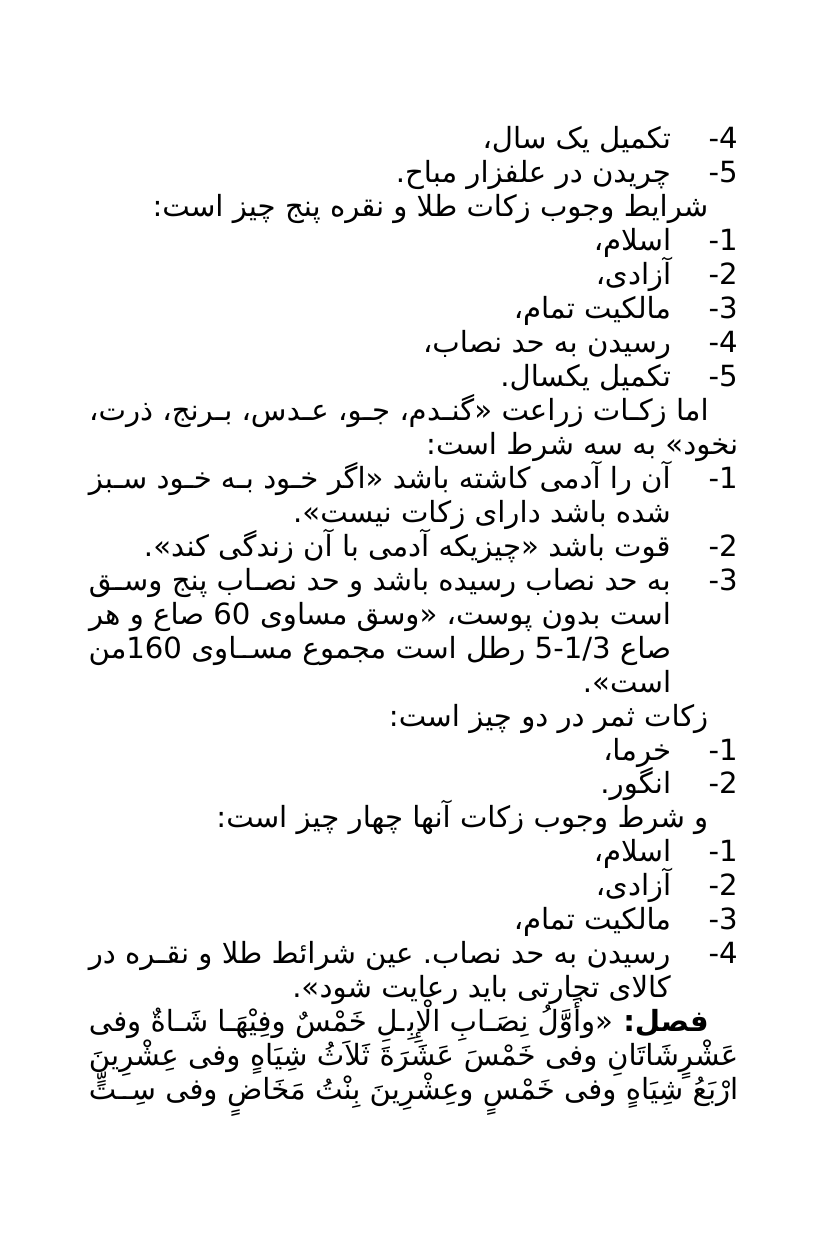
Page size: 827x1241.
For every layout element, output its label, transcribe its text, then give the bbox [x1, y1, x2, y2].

list آزادی، [89, 257, 708, 291]
list تکمیل یکسال. [89, 359, 708, 393]
text و شرط وجوب زکات آنها چهار چیز است: [89, 801, 738, 835]
list آزادی، [89, 869, 708, 903]
text شرایط وجوب زکات طلا و نقره پنج چیز است: [89, 189, 738, 223]
list رسیدن به حد نصاب. عین شرائط طلا و نقره در کالای تجارتی باید رعایت شود». [89, 937, 708, 1004]
list اسلام، [89, 223, 708, 257]
list مالکیت تمام، [89, 291, 708, 325]
list قوت باشد «چیزیکه آدمی با آن زندگی کند». [89, 529, 708, 563]
list به حد نصاب رسیده باشد و حد نصاب پنج وسق است بدون پوست، «وسق مساوی 60 صاع و هر صاع 1/3-5 رطل است مجموع مساوی 160من است». [89, 563, 708, 699]
list چریدن در علفزار مباح. [89, 156, 708, 189]
list مالکیت تمام، [89, 903, 708, 937]
text اما زکات زراعت «گندم، جو، عدس، برنج، ذرت، نخود» به سه شرط است: [89, 393, 738, 461]
list اسلام، [89, 835, 708, 869]
list آن را آدمی کاشته باشد «اگر خود به خود سبز شده باشد دارای زکات نیست». [89, 461, 708, 529]
list تکمیل یک سال، [89, 122, 708, 156]
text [89, 1004, 738, 1106]
text زکات ثمر در دو چیز است: [89, 699, 738, 733]
list انگور. [89, 767, 708, 801]
list رسیدن به حد نصاب، [89, 325, 708, 359]
list خرما، [89, 733, 708, 767]
